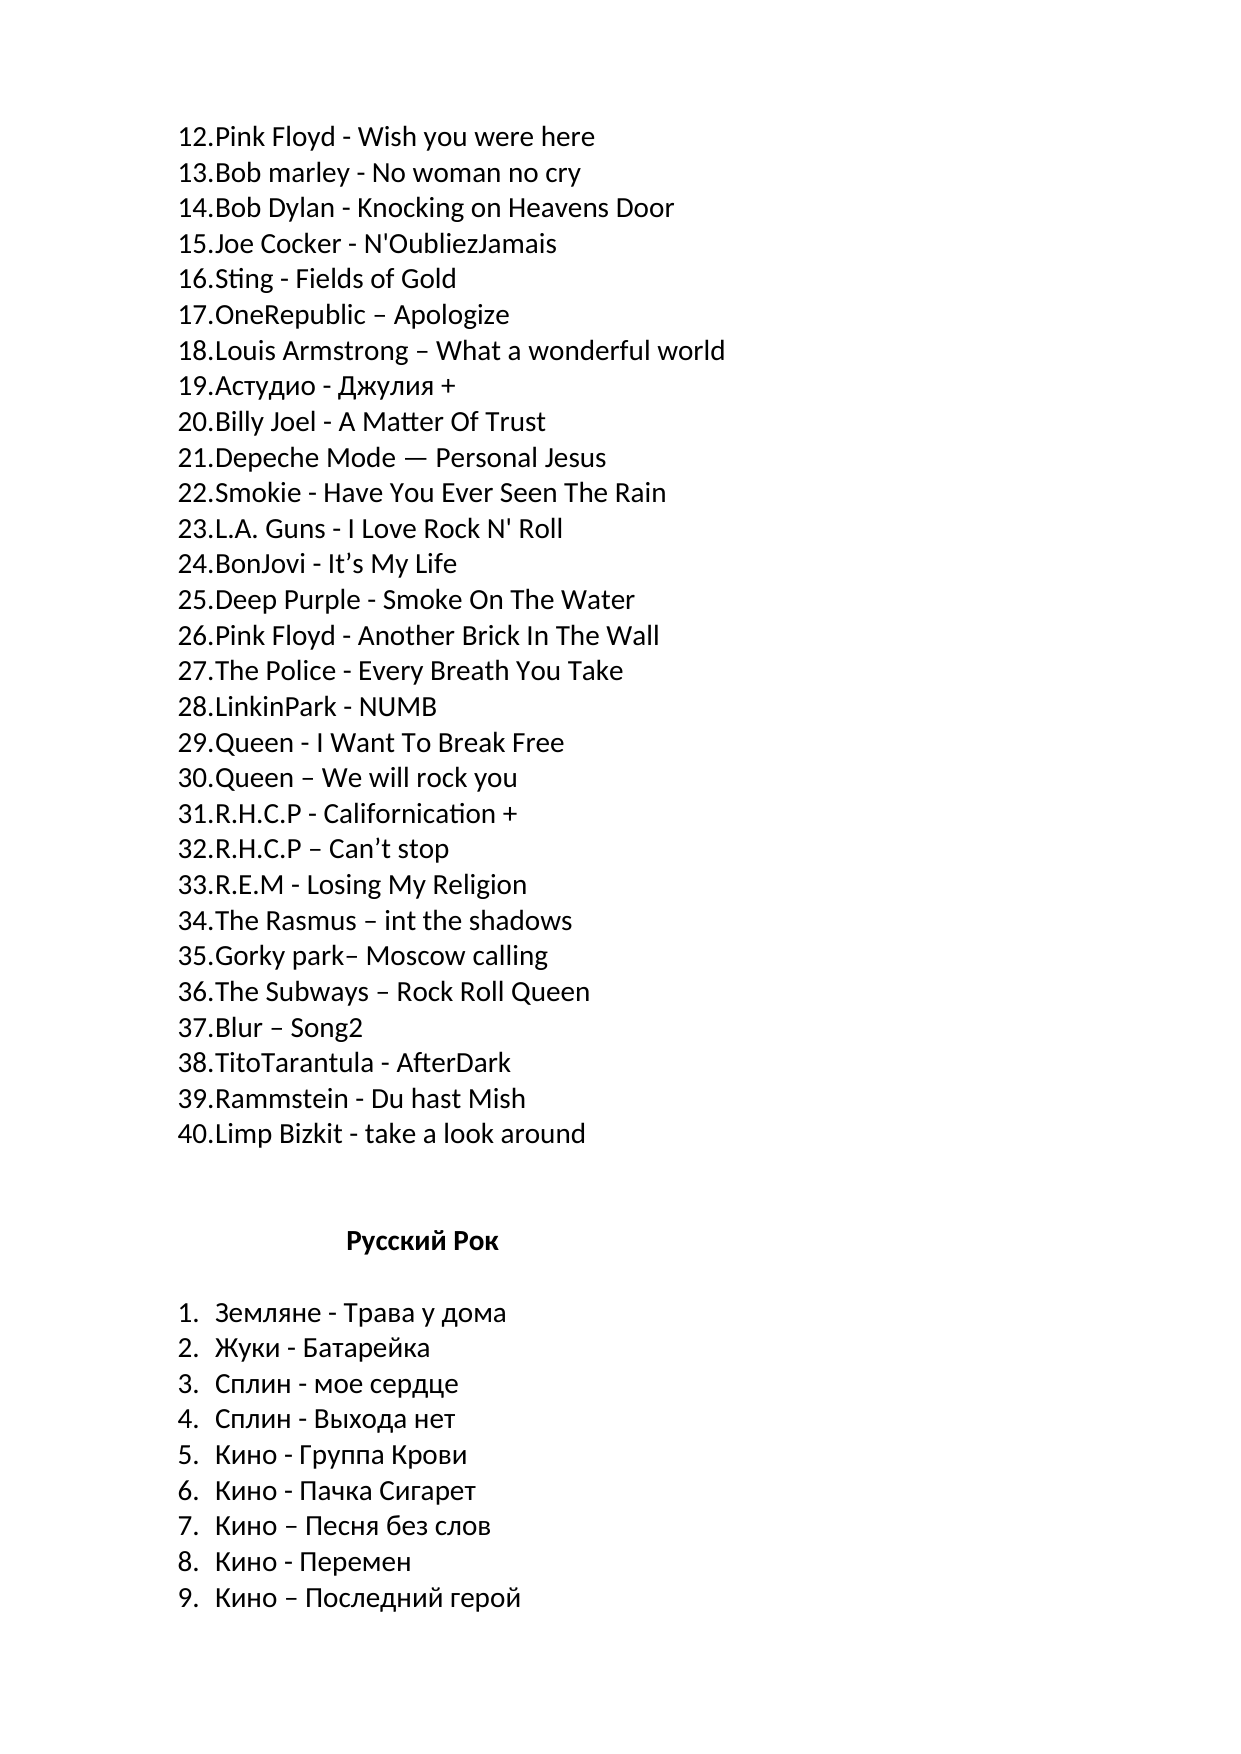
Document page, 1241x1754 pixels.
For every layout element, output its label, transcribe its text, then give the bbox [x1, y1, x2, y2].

list Blur – Song2 [177, 1009, 1152, 1044]
list Bob marley - No woman no cry [177, 154, 1152, 189]
list R.H.C.P - Californication + [177, 795, 1152, 831]
list R.E.M - Losing My Religion [177, 866, 1152, 902]
list Кино - Группа Крови [177, 1436, 1152, 1472]
list Сплин - Выхода нет [177, 1401, 1152, 1436]
list Кино - Пачка Сигарет [177, 1472, 1152, 1507]
list Louis Armstrong – What a wonderful world [177, 332, 1152, 367]
list The Police - Every Breath You Take [177, 652, 1152, 688]
list Smokie - Have You Ever Seen The Rain [177, 474, 1152, 510]
list Pink Floyd - Another Brick In The Wall [177, 617, 1152, 652]
list Limp Bizkit - take a look around [177, 1116, 1152, 1151]
list Земляне - Трава у дома [177, 1294, 1152, 1329]
list Кино - Перемен [177, 1543, 1152, 1579]
list Rammstein - Du hast Mish [177, 1080, 1152, 1116]
list Кино – Последний герой [177, 1579, 1152, 1614]
list Deep Purple - Smoke On The Water [177, 581, 1152, 617]
list TitoTarantula - AfterDark [177, 1044, 1152, 1080]
list OneRepublic – Apologize [177, 296, 1152, 332]
list Depeche Mode — Personal Jesus [177, 439, 1152, 474]
list Queen - I Want To Break Free [177, 724, 1152, 759]
list BonJovi - It’s My Life [177, 546, 1152, 581]
list Сплин - мое сердце [177, 1365, 1152, 1401]
list Жуки - Батарейка [177, 1329, 1152, 1365]
list Bob Dylan - Knocking on Heavens Door [177, 189, 1152, 225]
list Pink Floyd - Wish you were here [177, 118, 1152, 154]
list L.A. Guns - I Love Rock N' Roll [177, 510, 1152, 546]
list Кино – Песня без слов [177, 1507, 1152, 1543]
list Joe Cocker - N'OubliezJamais [177, 225, 1152, 261]
list Billy Joel - A Matter Of Trust [177, 403, 1152, 439]
list Астудио - Джулия + [177, 367, 1152, 403]
list LinkinPark - NUMB [177, 688, 1152, 724]
list R.H.C.P – Can’t stop [177, 831, 1152, 866]
list Sting - Fields of Gold [177, 261, 1152, 296]
list Queen – We will rock you [177, 759, 1152, 795]
list Gorky park– Moscow calling [177, 937, 1152, 973]
list The Rasmus – int the shadows [177, 902, 1152, 937]
text Русский Рок [346, 1222, 1152, 1258]
list The Subways – Rock Roll Queen [177, 973, 1152, 1009]
